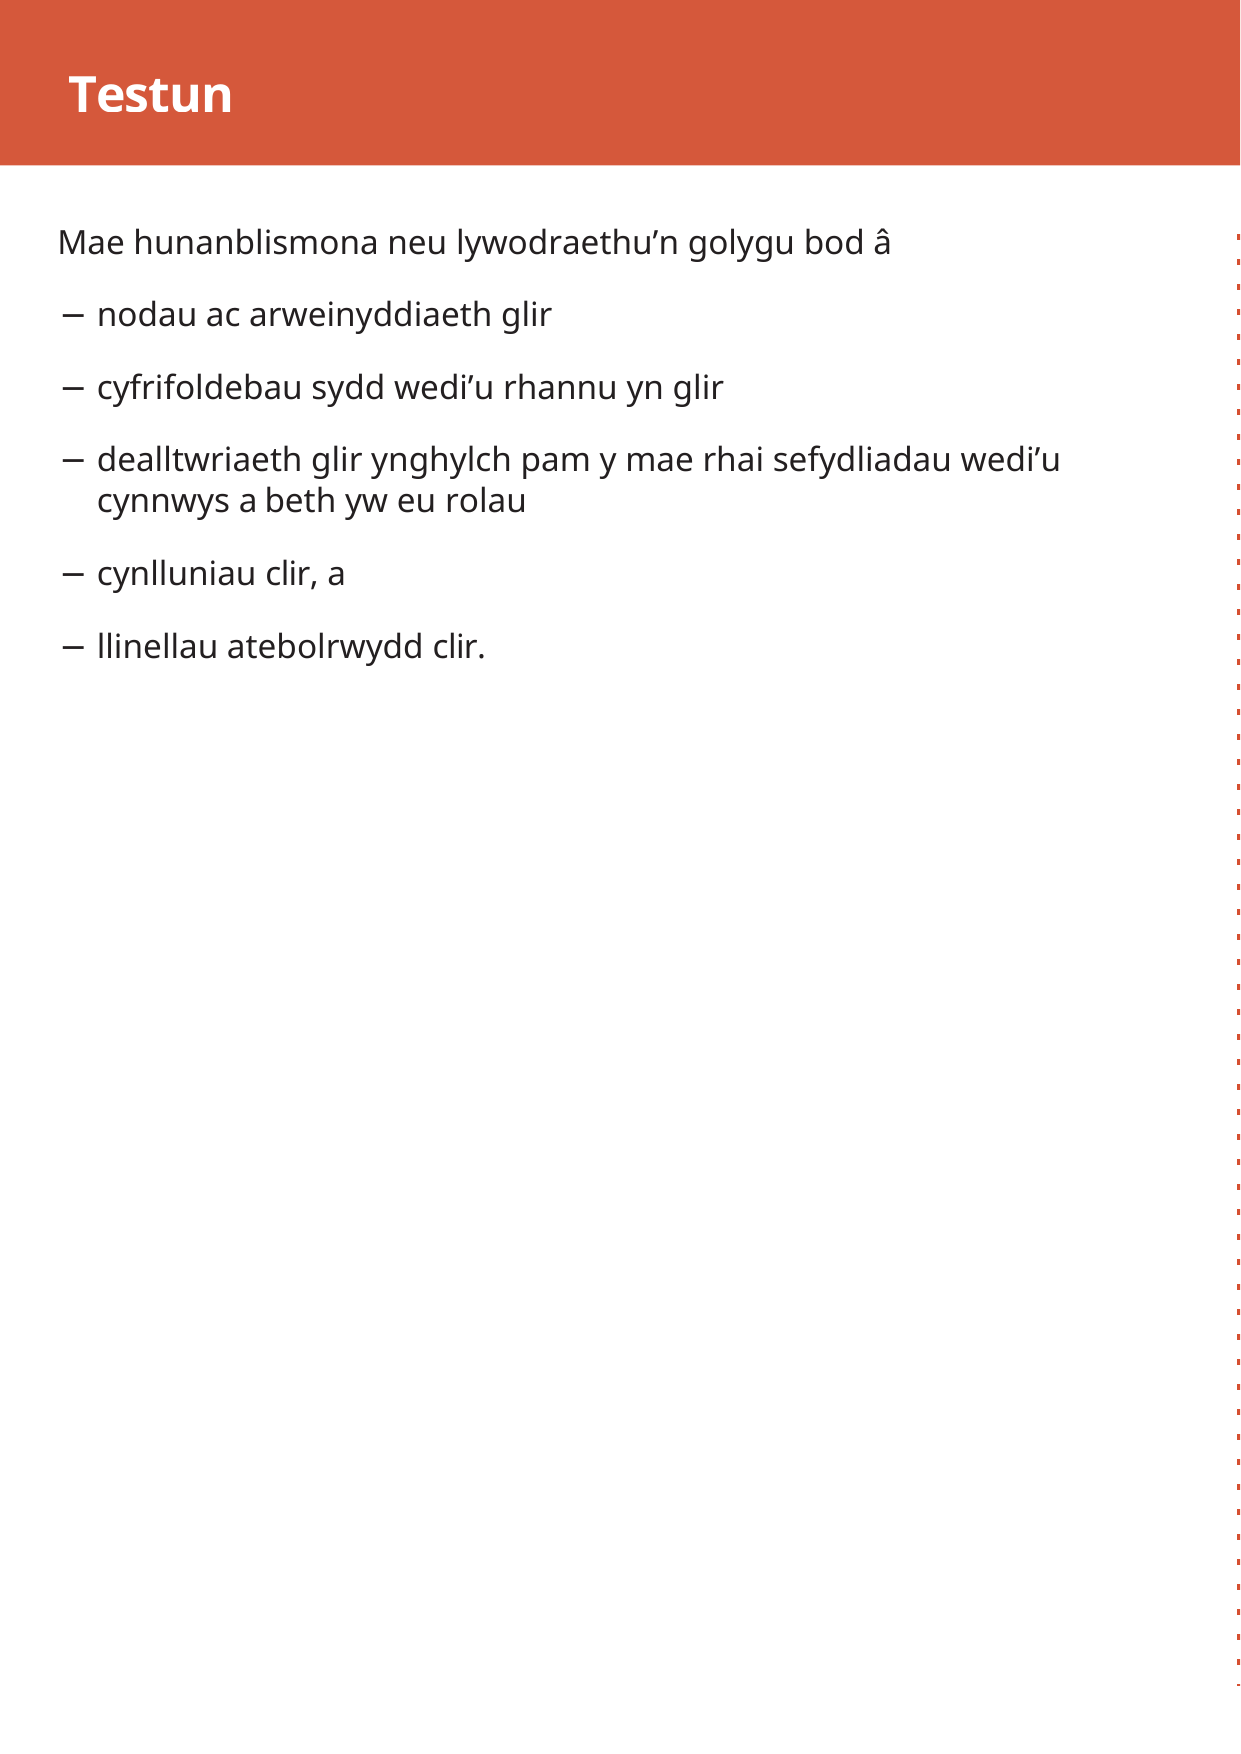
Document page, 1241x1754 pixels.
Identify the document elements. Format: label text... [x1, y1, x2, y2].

list dealltwriaeth glir ynghylch pam y mae rhai sefydliadau wedi’u cynnwys a beth yw eu rolau [59, 438, 1170, 522]
text Mae hunanblismona neu lywodraethu’n golygu bod â [57, 218, 1219, 264]
list cynlluniau clir, a [59, 550, 1219, 596]
list llinellau atebolrwydd clir. [59, 623, 1219, 668]
list nodau ac arweinyddiaeth glir [59, 291, 1219, 336]
list cyfrifoldebau sydd wedi’u rhannu yn glir [59, 363, 1219, 409]
